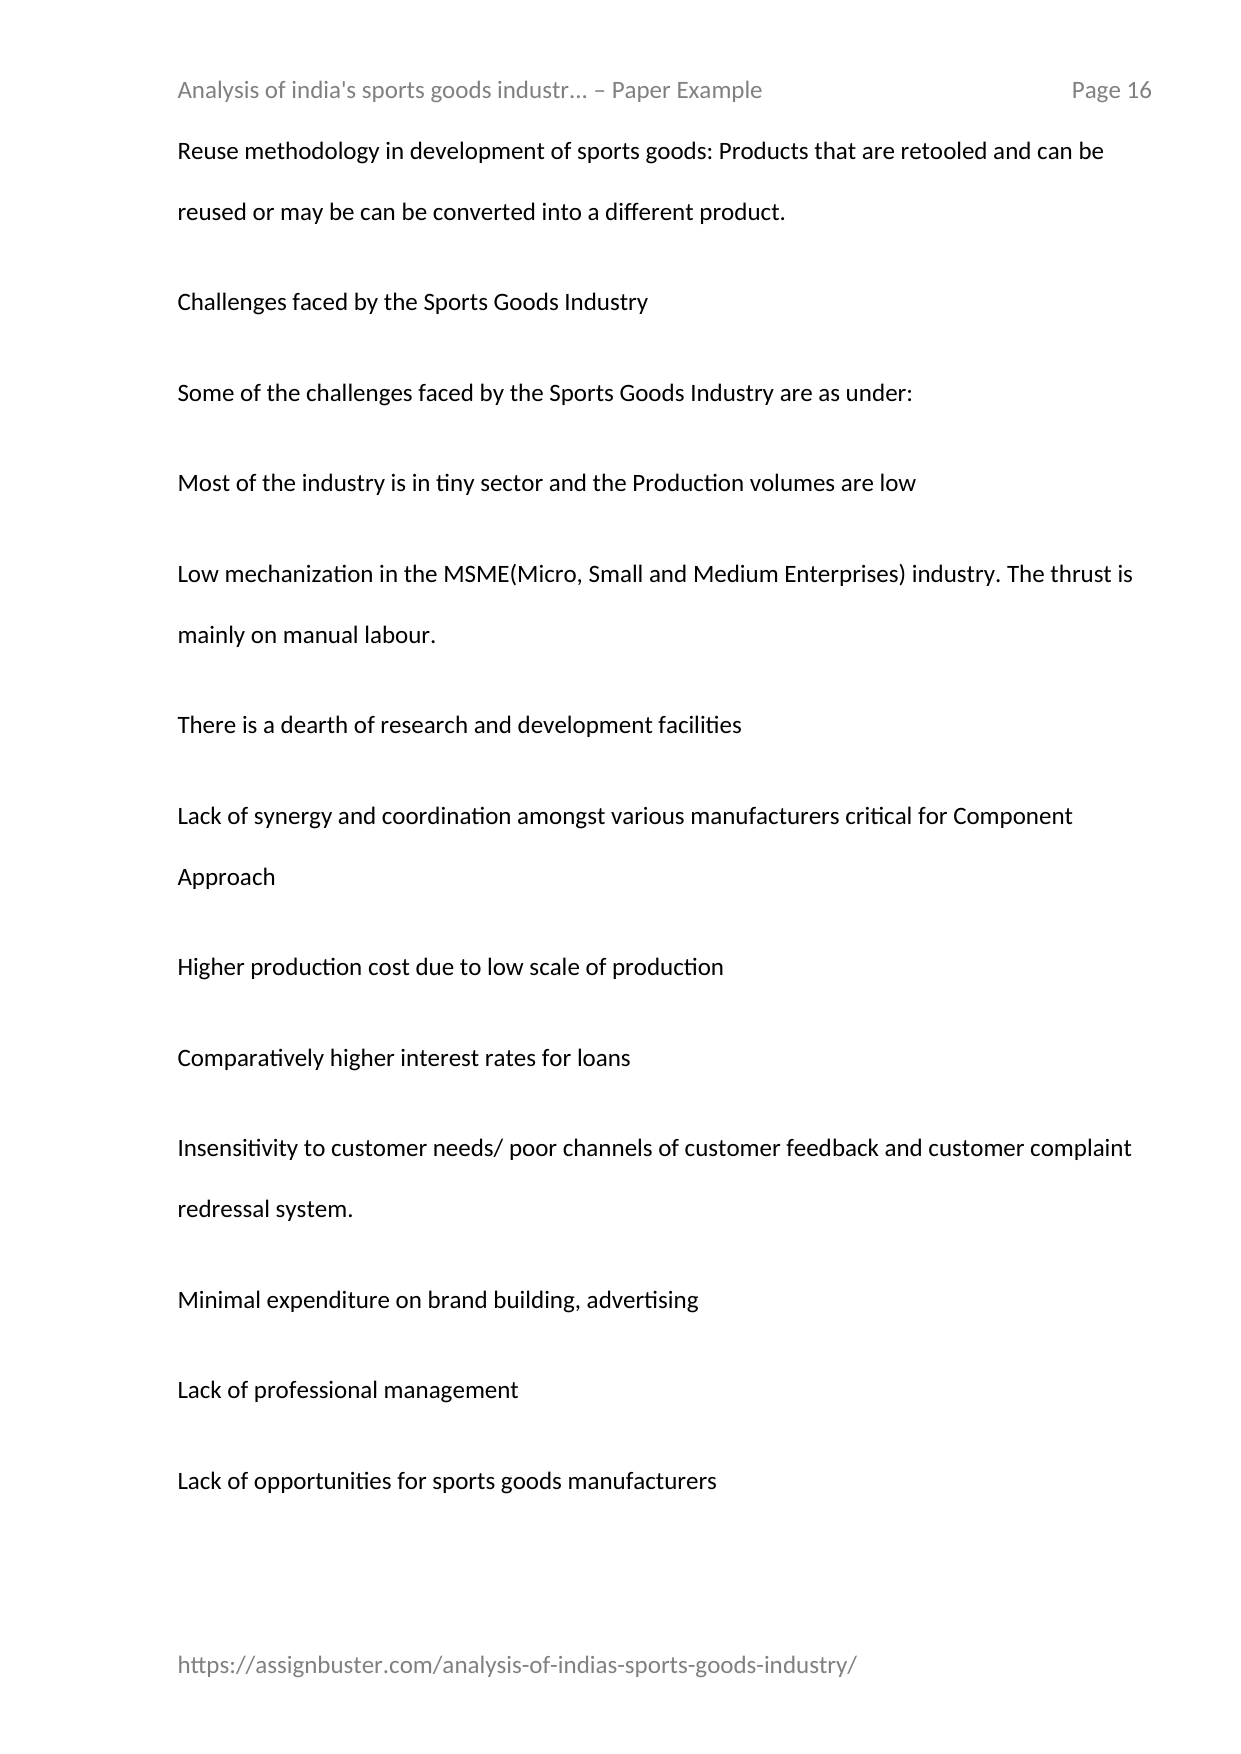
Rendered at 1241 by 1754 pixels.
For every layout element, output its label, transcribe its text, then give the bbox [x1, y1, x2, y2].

text Some of the challenges faced by the Sports Goods Industry are as under: [177, 377, 1152, 407]
text There is a dearth of research and development facilities [177, 709, 1152, 740]
text Lack of professional management [177, 1375, 1152, 1405]
text Higher production cost due to low scale of production [177, 952, 1152, 982]
text Minimal expenditure on brand building, advertising [177, 1284, 1152, 1315]
text Challenges faced by the Sports Goods Industry [177, 286, 1152, 317]
text Insensitivity to customer needs/ poor channels of customer feedback and customer complaint redressal system. [177, 1133, 1152, 1224]
text Most of the industry is in tiny sector and the Production volumes are low [177, 467, 1152, 498]
text Low mechanization in the MSME(Micro, Small and Medium Enterprises) industry. The thrust is mainly on manual labour. [177, 558, 1152, 649]
text Comparatively higher interest rates for loans [177, 1042, 1152, 1073]
text Reuse methodology in development of sports goods: Products that are retooled and can be reused or may be can be converted into a different product. [177, 135, 1152, 226]
text Lack of synergy and coordination amongst various manufacturers critical for Component Approach [177, 800, 1152, 892]
text Lack of opportunities for sports goods manufacturers [177, 1465, 1152, 1496]
